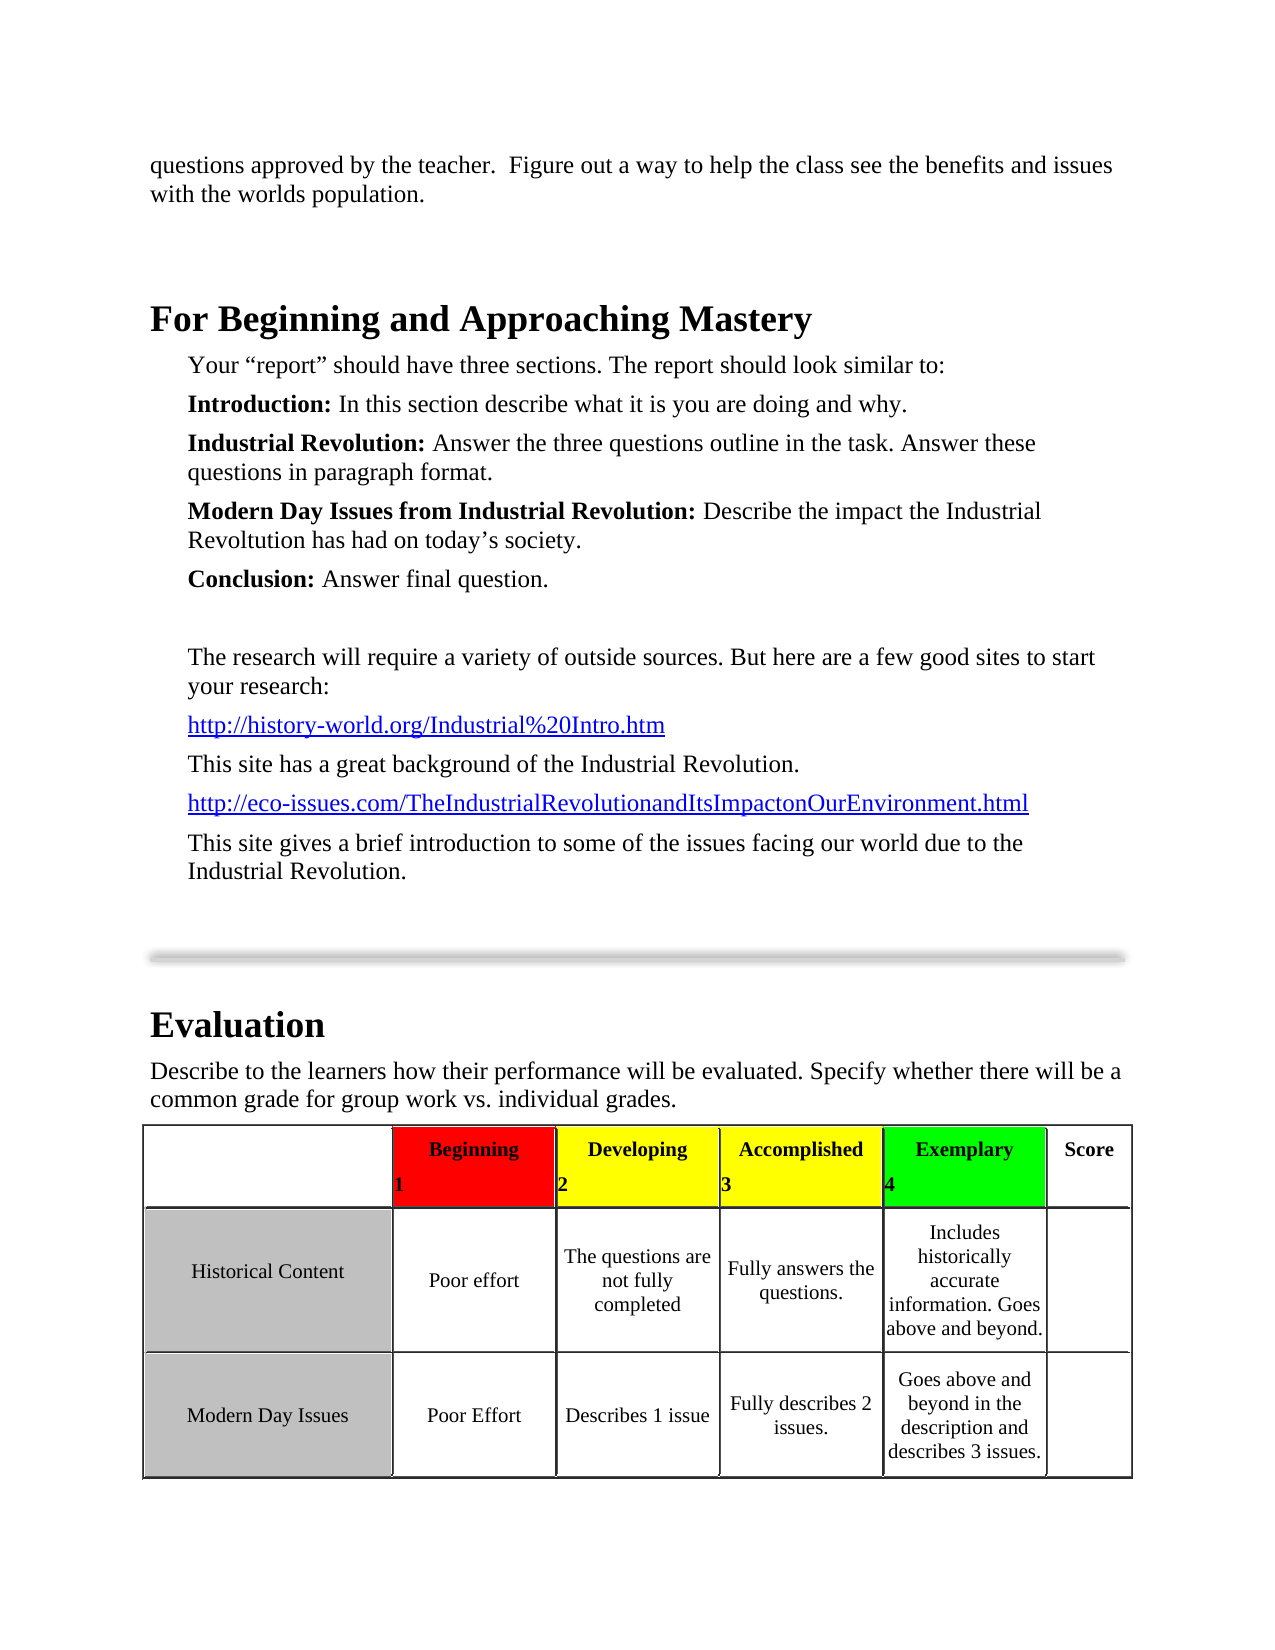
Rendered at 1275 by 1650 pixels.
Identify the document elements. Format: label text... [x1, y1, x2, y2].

text Introduction: In this section describe what it is you are doing and why. [187, 389, 1125, 418]
table_cell Fully answers the questions. [721, 1210, 881, 1351]
table_cell [1047, 1351, 1131, 1476]
text Your “report” should have three sections. The report should look similar to: [187, 350, 1125, 378]
text Modern Day Issues from Industrial Revolution: Describe the impact the Industrial Revoltution has had on today’s society. [187, 496, 1125, 553]
text Describe to the learners how their performance will be evaluated. Specify whether there will be a common grade for group work vs. individual grades. [150, 1056, 1125, 1113]
table_cell Poor Effort [393, 1354, 555, 1476]
table_cell The questions are not fully completed [558, 1210, 718, 1351]
text This site has a great background of the Industrial Revolution. [187, 749, 1125, 778]
table_header Score [1046, 1126, 1131, 1206]
text Evaluation [150, 973, 1125, 1045]
text For Beginning and Approaching Mastery [150, 296, 1125, 339]
table_header Developing 2 [557, 1126, 719, 1206]
table_header [145, 1126, 392, 1206]
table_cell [884, 1354, 1045, 1476]
text Conclusion: Answer final question. [187, 564, 1125, 593]
text http://eco-issues.com/TheIndustrialRevolutionandItsImpactonOurEnvironment.html [187, 788, 1125, 817]
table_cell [720, 1354, 882, 1476]
table_cell Historical Content [144, 1206, 391, 1351]
table_cell Modern Day Issues [144, 1351, 391, 1476]
text This site gives a brief introduction to some of the issues facing our world due to the Industrial Revolution. [187, 828, 1125, 885]
table_header Exemplary 4 [884, 1127, 1046, 1206]
table_cell Describes 1 issue [557, 1354, 718, 1476]
table_header Accomplished 3 [719, 1126, 883, 1206]
table_header Beginning 1 [393, 1126, 556, 1206]
text The research will require a variety of outside sources. But here are a few good sites to start your research: [187, 642, 1125, 700]
table_cell [1048, 1206, 1131, 1351]
table_cell Includes historically accurate information. Goes above and beyond. [885, 1210, 1045, 1351]
text http://history-world.org/Industrial%20Intro.htm [187, 710, 1125, 739]
table_cell Poor effort [394, 1210, 554, 1351]
text Industrial Revolution: Answer the three questions outline in the task. Answer these questions in paragraph format. [187, 428, 1125, 486]
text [150, 150, 1125, 207]
